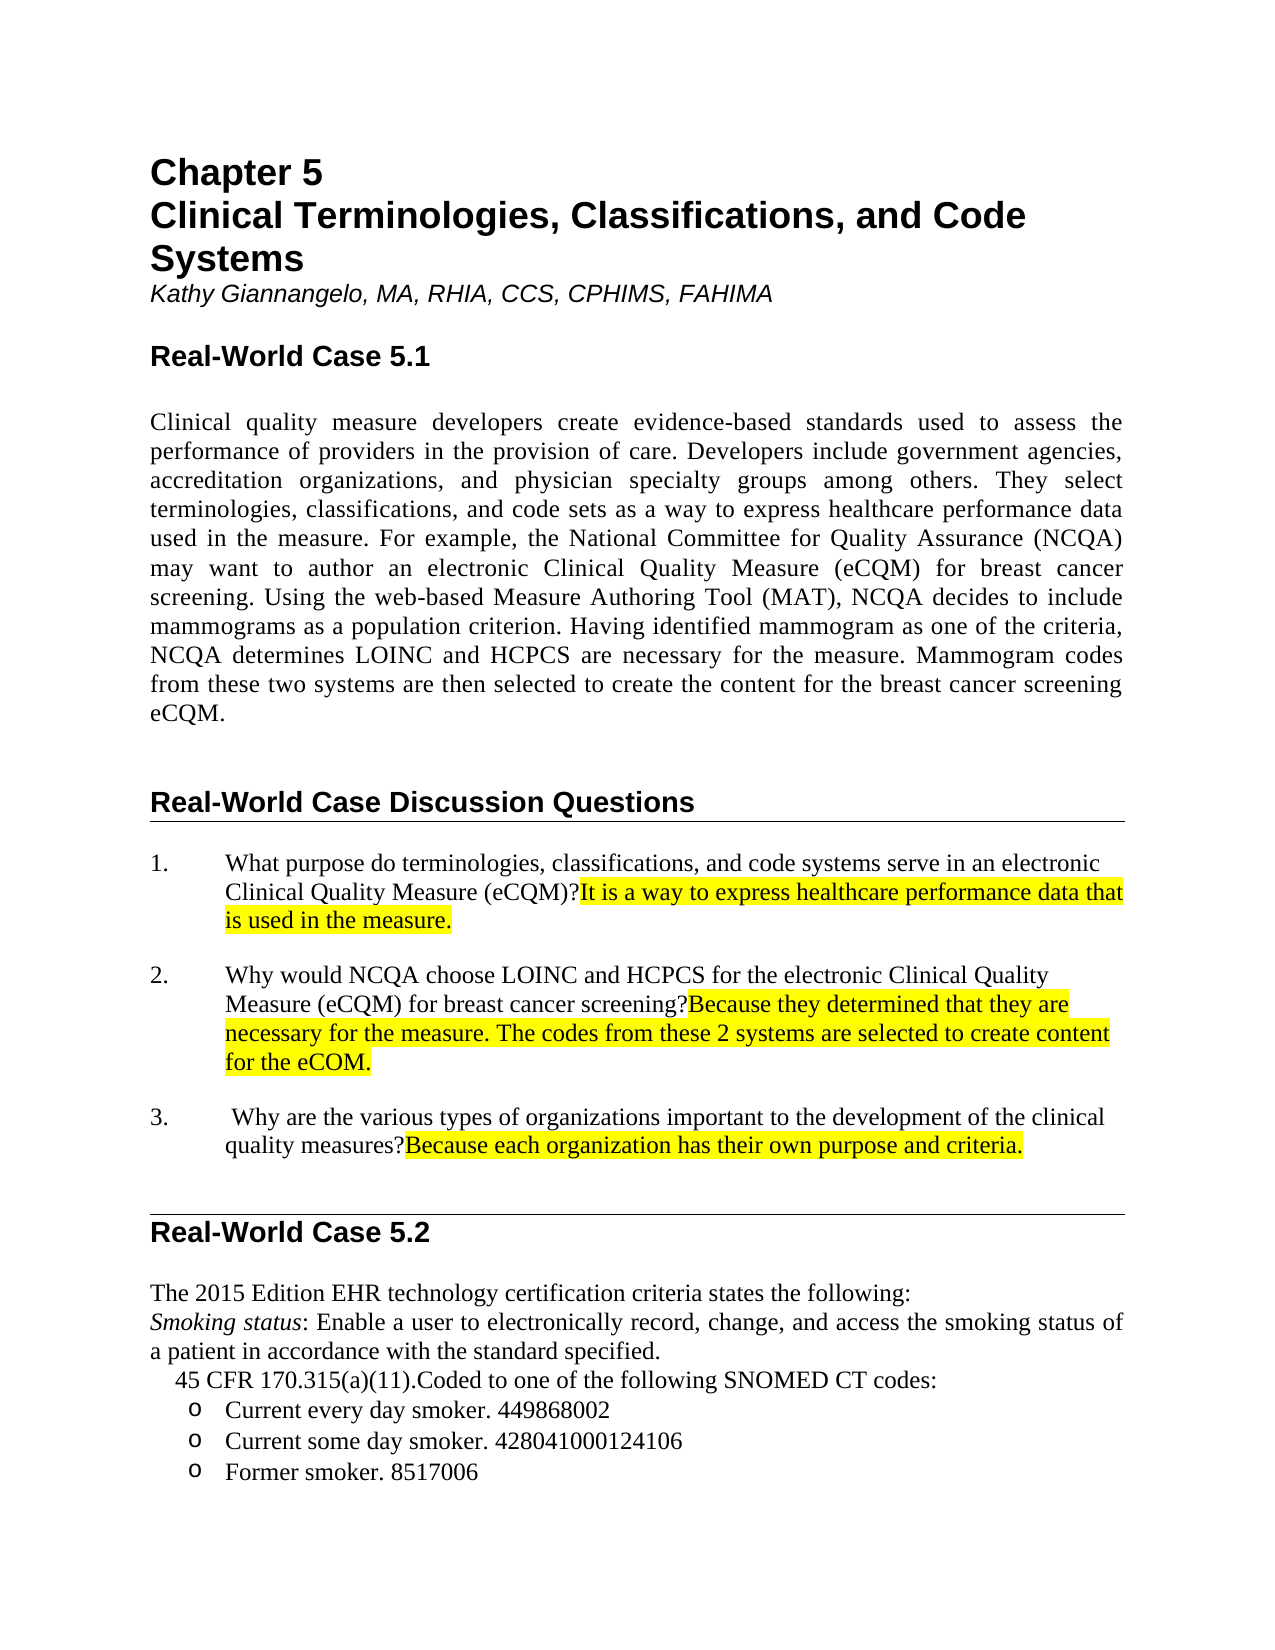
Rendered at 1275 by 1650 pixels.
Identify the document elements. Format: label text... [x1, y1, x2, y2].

text 2. Why would NCQA choose LOINC and HCPCS for the electronic Clinical Quality Measure (eCQM) for breast cancer screening?Because they determined that they are necessary for the measure. The codes from these 2 systems are selected to create content for the eCOM. [150, 961, 1125, 1076]
text Clinical Terminologies, Classifications, and Code Systems [150, 193, 1125, 279]
text Real-World Case 5.1 [150, 339, 1125, 373]
text 1. What purpose do terminologies, classifications, and code systems serve in an electronic Clinical Quality Measure (eCQM)?It is a way to express healthcare performance data that is used in the measure. [150, 848, 1125, 934]
text Kathy Giannangelo, MA, RHIA, CCS, CPHIMS, FAHIMA [150, 279, 1125, 308]
subtitle Chapter 5 [150, 150, 1125, 193]
text Real-World Case 5.2 [150, 1215, 1125, 1249]
text Clinical quality measure developers create evidence-based standards used to assess the performance of providers in the provision of care. Developers include government agencies, accreditation organizations, and physician specialty groups among others. They select terminologies, classifications, and code sets as a way to express healthcare performance data used in the measure. For example, the National Committee for Quality Assurance (NCQA) may want to author an electronic Clinical Quality Measure (eCQM) for breast cancer screening. Using the web-based Measure Authoring Tool (MAT), NCQA decides to include mammograms as a population criterion. Having identified mammogram as one of the criteria, NCQA determines LOINC and HCPCS are necessary for the measure. Mammogram codes from these two systems are then selected to create the content for the breast cancer screening eCQM. [150, 406, 1125, 727]
list Current every day smoker. 449868002 [187, 1394, 1125, 1425]
text 45 CFR 170.315(a)(11).Coded to one of the following SNOMED CT codes: [150, 1365, 1125, 1394]
list Current some day smoker. 428041000124106 [187, 1425, 1125, 1456]
text Smoking status: Enable a user to electronically record, change, and access the smoking status of a patient in accordance with the standard specified. [150, 1307, 1125, 1365]
list Former smoker. 8517006 [187, 1456, 1125, 1487]
text 3. Why are the various types of organizations important to the development of the clinical quality measures?Because each organization has their own purpose and criteria. [150, 1102, 1125, 1159]
text The 2015 Edition EHR technology certification criteria states the following: [150, 1277, 1125, 1307]
subtitle Real-World Case Discussion Questions [150, 785, 1125, 821]
